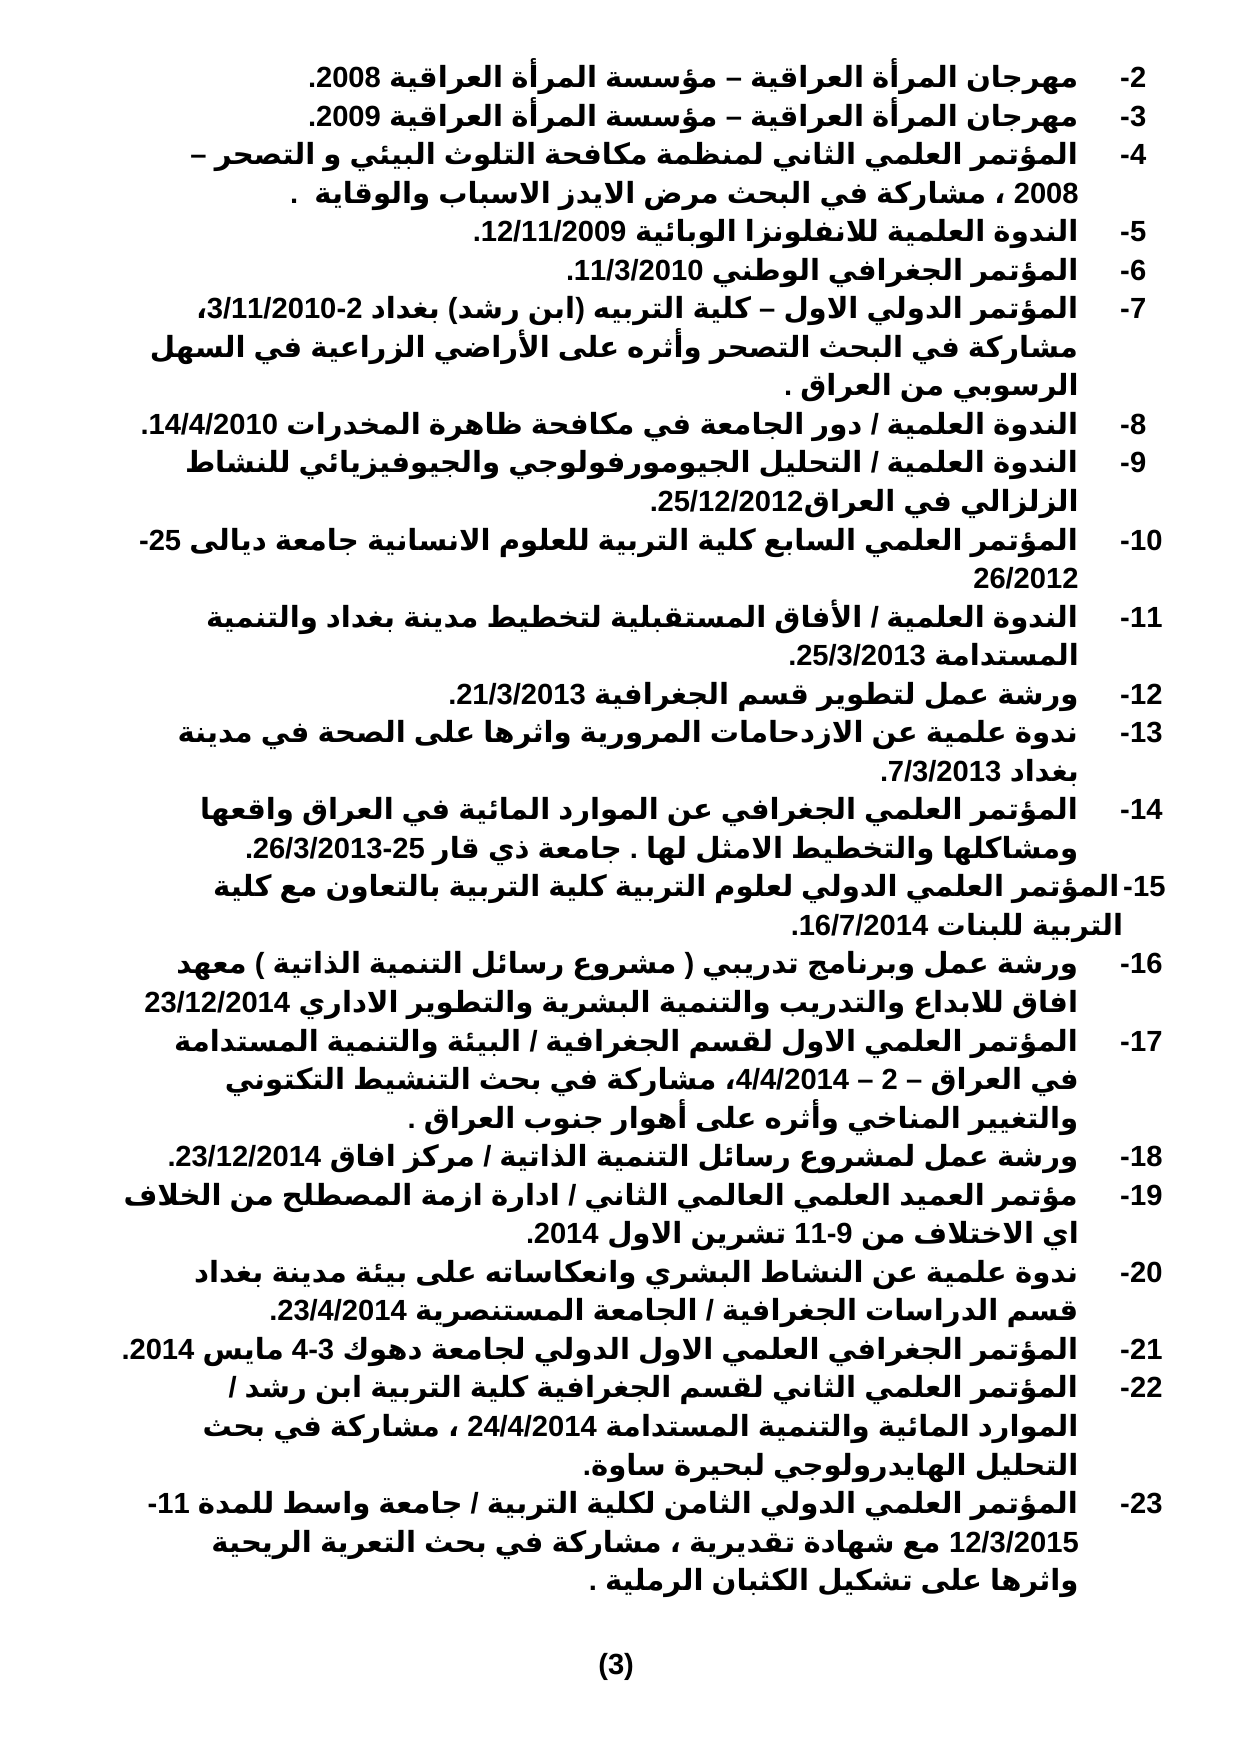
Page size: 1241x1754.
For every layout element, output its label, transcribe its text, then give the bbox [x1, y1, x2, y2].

list المؤتمر العلمي الجغرافي عن الموارد المائية في العراق واقعها ومشاكلها والتخطيط الامثل لها . جامعة ذي قار 25-26/3/2013. [120, 792, 1120, 864]
list الندوة العلمية / التحليل الجيومورفولوجي والجيوفيزيائي للنشاط الزلزالي في العراق25/12/2012. [120, 445, 1120, 517]
list المؤتمر العلمي الثاني لقسم الجغرافية كلية التربية ابن رشد / الموارد المائية والتنمية المستدامة 24/4/2014 ، مشاركة في بحث التحليل الهايدرولوجي لبحيرة ساوة. [120, 1370, 1120, 1481]
list المؤتمر العلمي الدولي لعلوم التربية كلية التربية بالتعاون مع كلية التربية للبنات 16/7/2014. [120, 869, 1123, 941]
list ورشة عمل لمشروع رسائل التنمية الذاتية / مركز افاق 23/12/2014. [120, 1139, 1120, 1173]
list مؤتمر العميد العلمي العالمي الثاني / ادارة ازمة المصطلح من الخلاف اي الاختلاف من 9-11 تشرين الاول 2014. [120, 1178, 1120, 1250]
list الندوة العلمية / دور الجامعة في مكافحة ظاهرة المخدرات 14/4/2010. [120, 407, 1120, 440]
list مهرجان المرأة العراقية – مؤسسة المرأة العراقية 2008. [120, 60, 1120, 93]
list الندوة العلمية / الأفاق المستقبلية لتخطيط مدينة بغداد والتنمية المستدامة 25/3/2013. [120, 599, 1120, 672]
list المؤتمر العلمي الثاني لمنظمة مكافحة التلوث البيئي و التصحر – 2008 ، مشاركة في البحث مرض الايدز الاسباب والوقاية . [120, 137, 1120, 209]
list ندوة علمية عن النشاط البشري وانعكاساته على بيئة مدينة بغداد قسم الدراسات الجغرافية / الجامعة المستنصرية 23/4/2014. [120, 1255, 1120, 1327]
list ورشة عمل وبرنامج تدريبي ( مشروع رسائل التنمية الذاتية ) معهد افاق للابداع والتدريب والتنمية البشرية والتطوير الاداري 23/12/2014 [120, 946, 1120, 1018]
list المؤتمر العلمي السابع كلية التربية للعلوم الانسانية جامعة ديالى 25-26/2012 [120, 522, 1120, 594]
list ندوة علمية عن الازدحامات المرورية واثرها على الصحة في مدينة بغداد 7/3/2013. [120, 715, 1120, 787]
list المؤتمر العلمي الدولي الثامن لكلية التربية / جامعة واسط للمدة 11-12/3/2015 مع شهادة تقديرية ، مشاركة في بحث التعرية الريحية واثرها على تشكيل الكثبان الرملية . [120, 1486, 1120, 1597]
list المؤتمر الدولي الاول – كلية التربيه (ابن رشد) بغداد 2-3/11/2010، مشاركة في البحث التصحر وأثره على الأراضي الزراعية في السهل الرسوبي من العراق . [120, 291, 1120, 402]
list المؤتمر الجغرافي العلمي الاول الدولي لجامعة دهوك 3-4 مايس 2014. [120, 1332, 1120, 1365]
list المؤتمر العلمي الاول لقسم الجغرافية / البيئة والتنمية المستدامة في العراق – 2 – 4/4/2014، مشاركة في بحث التنشيط التكتوني والتغيير المناخي وأثره على أهوار جنوب العراق . [120, 1023, 1120, 1134]
list المؤتمر الجغرافي الوطني 11/3/2010. [120, 253, 1120, 286]
list الندوة العلمية للانفلونزا الوبائية 12/11/2009. [120, 214, 1120, 248]
list ورشة عمل لتطوير قسم الجغرافية 21/3/2013. [120, 677, 1120, 710]
list مهرجان المرأة العراقية – مؤسسة المرأة العراقية 2009. [120, 98, 1120, 132]
